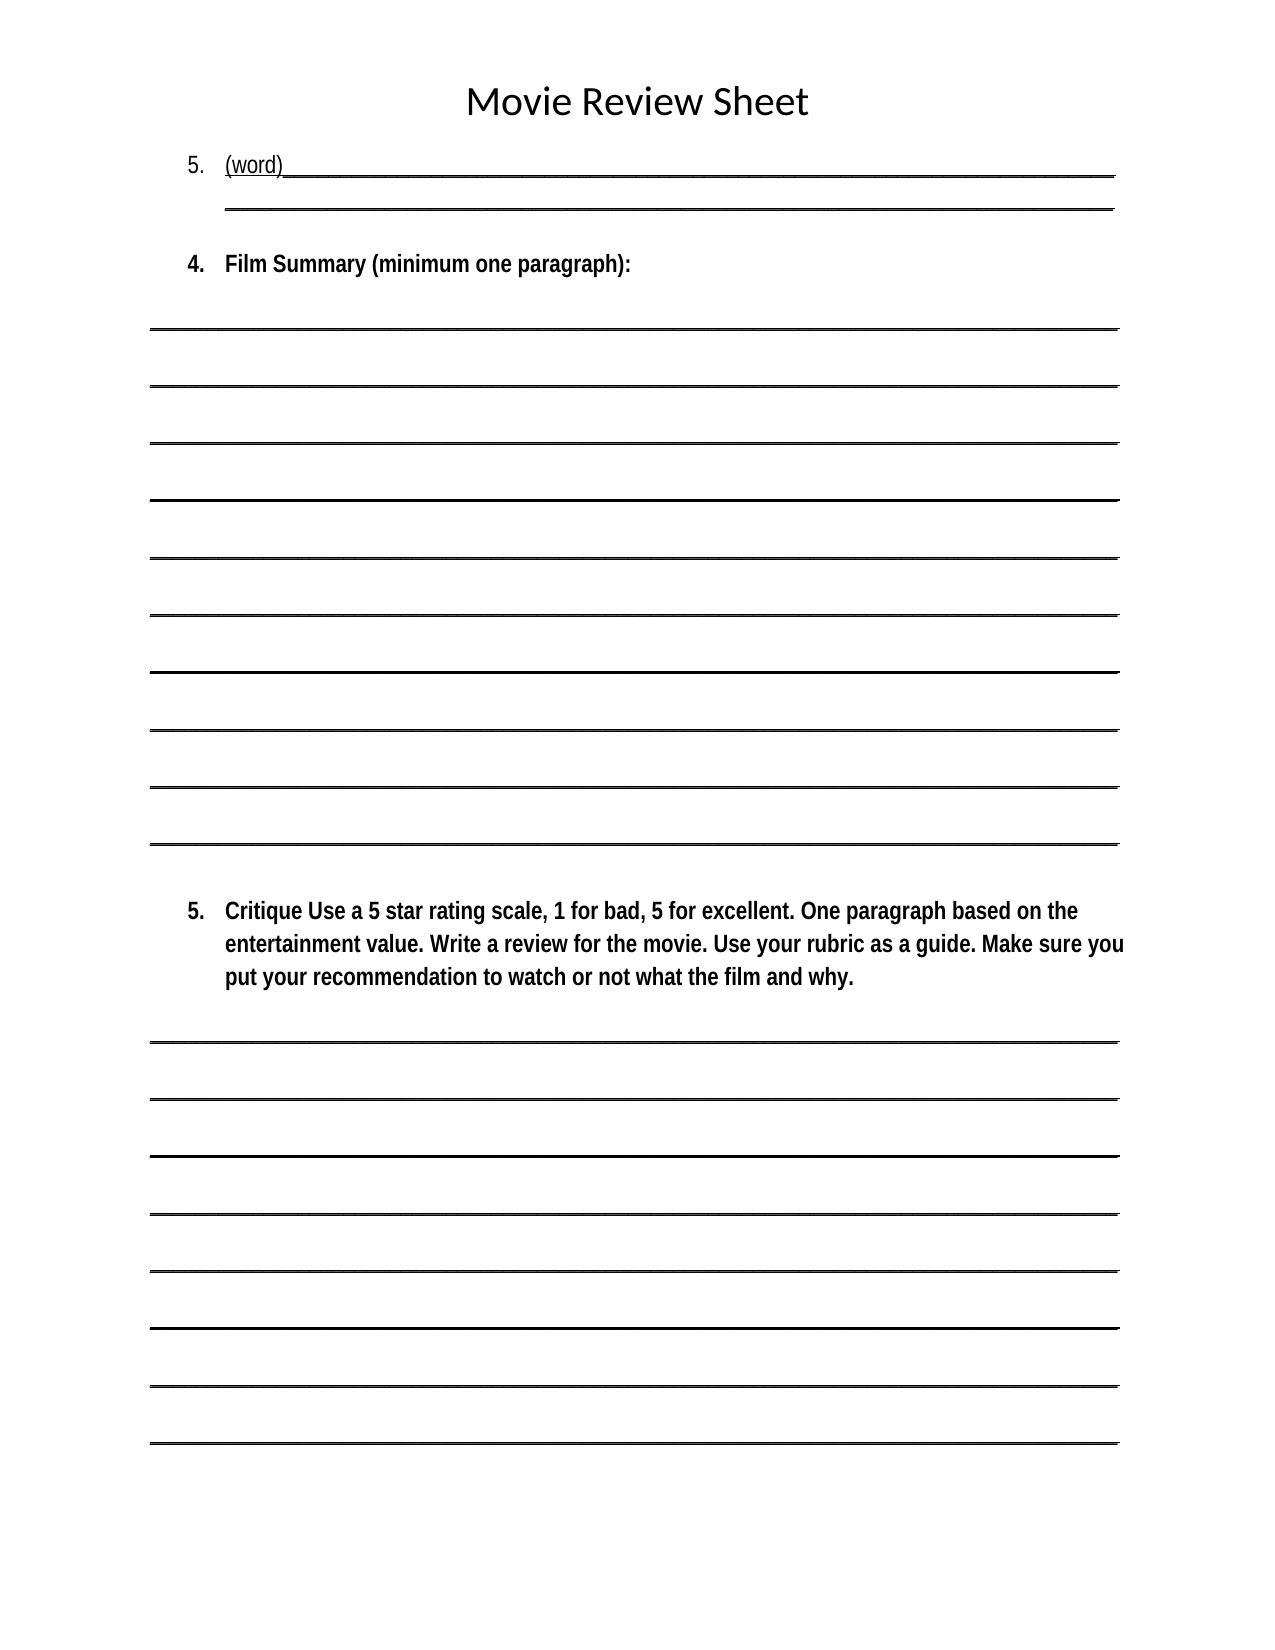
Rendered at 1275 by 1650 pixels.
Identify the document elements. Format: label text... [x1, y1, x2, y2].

text __________________________________________________________________________________________________________________________________________________________________________________________________________________________________________________________________________________________________________________________________________________________________________________________________________________________________________________________________________________________________________________________________________________________________________________________________________________________________________________________________________________________________________________________________________________________________________________________________________________________________________________________________________________ [150, 302, 1125, 847]
text ________________________________________________________________________________________________________________________________________________________________________________________________________________________________________________________________________________________________________________________________________________________________________________________________________________________________________________________________________________________________________________________________________________________________________________________________________________________________________________________________________________________________________ [150, 1016, 1125, 1446]
list Critique Use a 5 star rating scale, 1 for bad, 5 for excellent. One paragraph based on the entertainment value. Write a review for the movie. Use your rubric as a guide. Make sure you put your recommendation to watch or not what the film and why. [187, 896, 1125, 991]
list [187, 150, 1125, 212]
list Film Summary (minimum one paragraph): [187, 249, 1125, 277]
